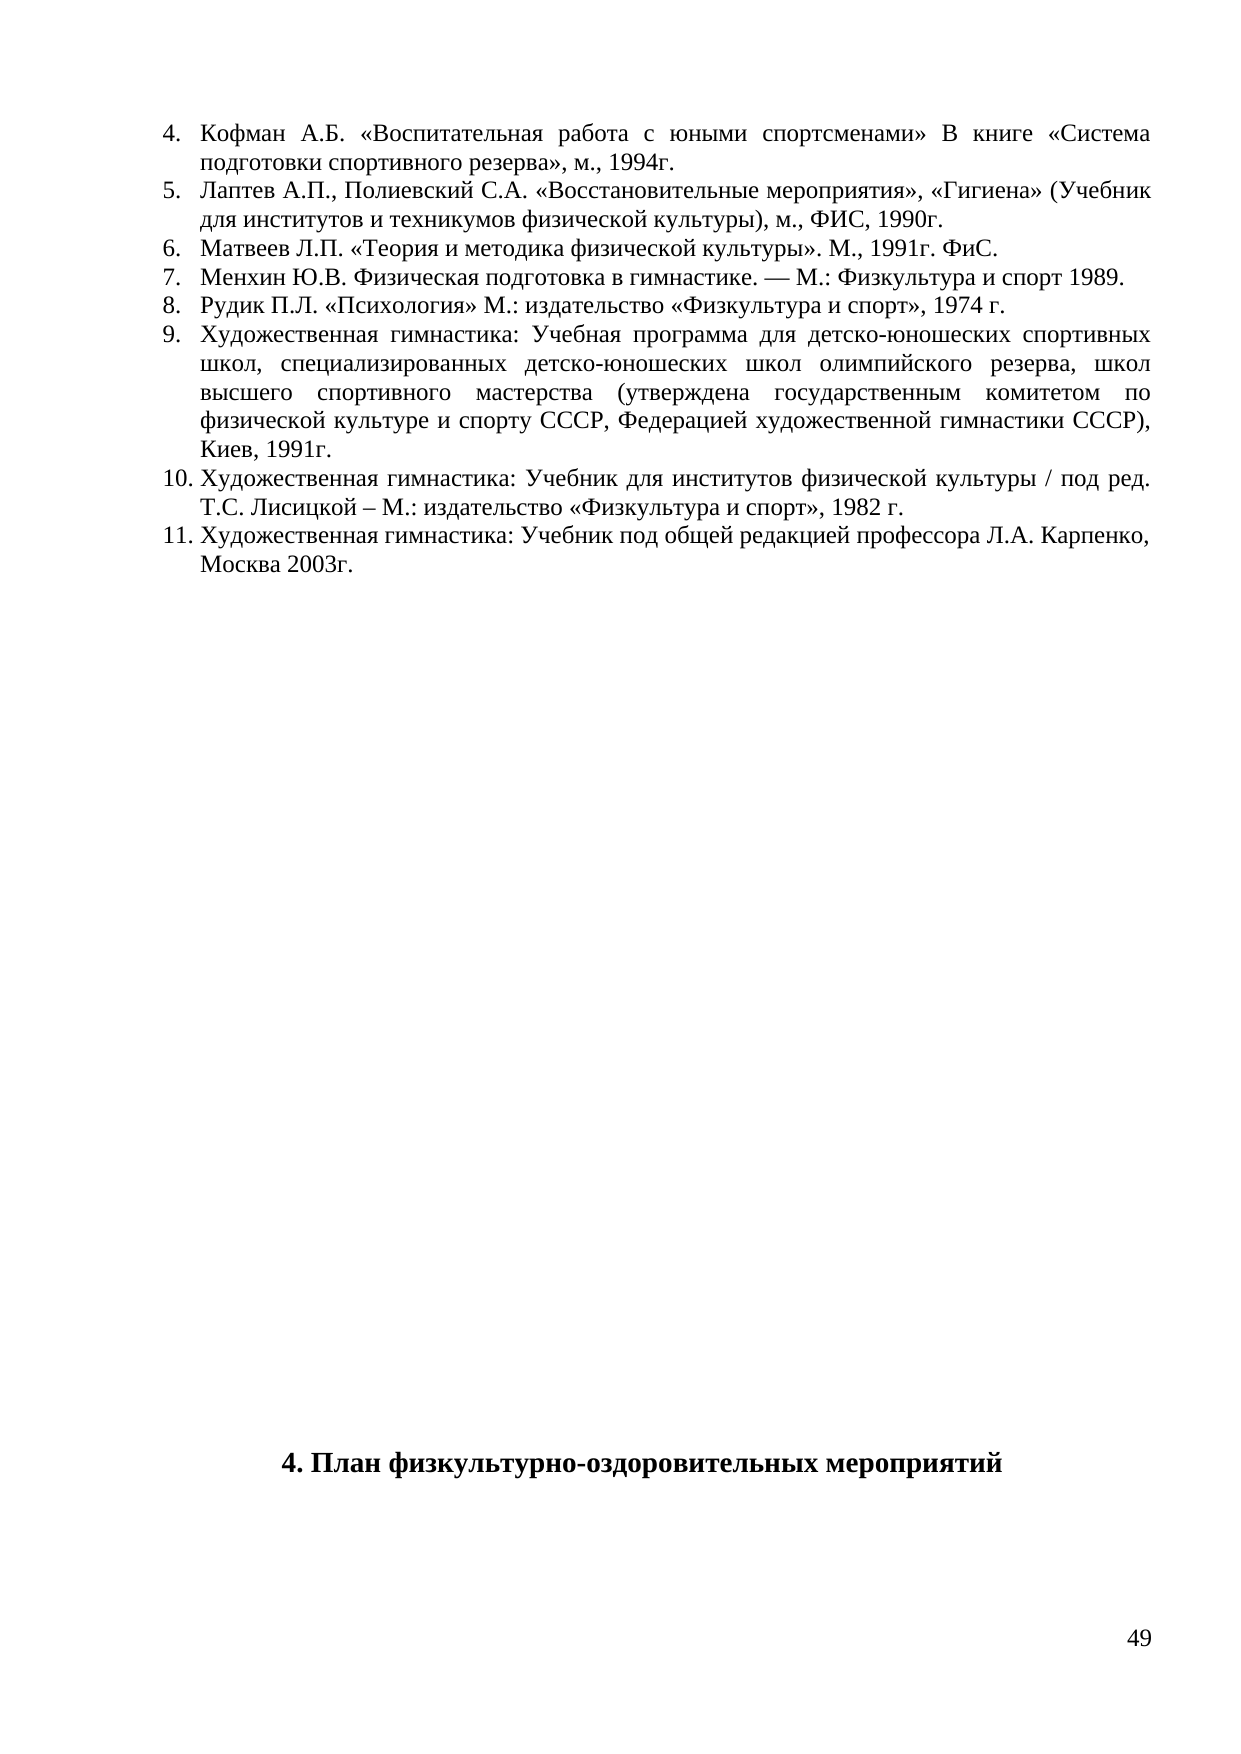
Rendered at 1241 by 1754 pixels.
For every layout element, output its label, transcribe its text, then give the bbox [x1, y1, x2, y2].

list Менхин Ю.В. Физическая подготовка в гимнастике. — М.: Физкультура и спорт 1989. [162, 262, 1152, 291]
list Художественная гимнастика: Учебник для институтов физической культуры / под ред. Т.С. Лисицкой – М.: издательство «Физкультура и спорт», 1982 г. [162, 463, 1152, 521]
list Кофман А.Б. «Воспитательная работа с юными спортсменами» В книге «Система подготовки спортивного резерва», м., 1994г. [162, 118, 1152, 176]
list Рудик П.Л. «Психология» М.: издательство «Физкультура и спорт», 1974 г. [162, 291, 1152, 319]
list Художественная гимнастика: Учебная программа для детско-юношеских спортивных школ, специализированных детско-юношеских школ олимпийского резерва, школ высшего спортивного мастерства (утверждена государственным комитетом по физической культуре и спорту СССР, Федерацией художественной гимнастики СССР), Киев, 1991г. [162, 319, 1152, 463]
list Лаптев А.П., Полиевский С.А. «Восстановительные мероприятия», «Гигиена» (Учебник для институтов и техникумов физической культуры), м., ФИС, 1990г. [162, 176, 1152, 233]
list Матвеев Л.П. «Теория и методика физической культуры». М., 1991г. ФиС. [162, 233, 1152, 262]
text 4. План физкультурно-оздоровительных мероприятий [133, 1445, 1152, 1478]
list Художественная гимнастика: Учебник под общей редакцией профессора Л.А. Карпенко, Москва 2003г. [162, 521, 1152, 578]
